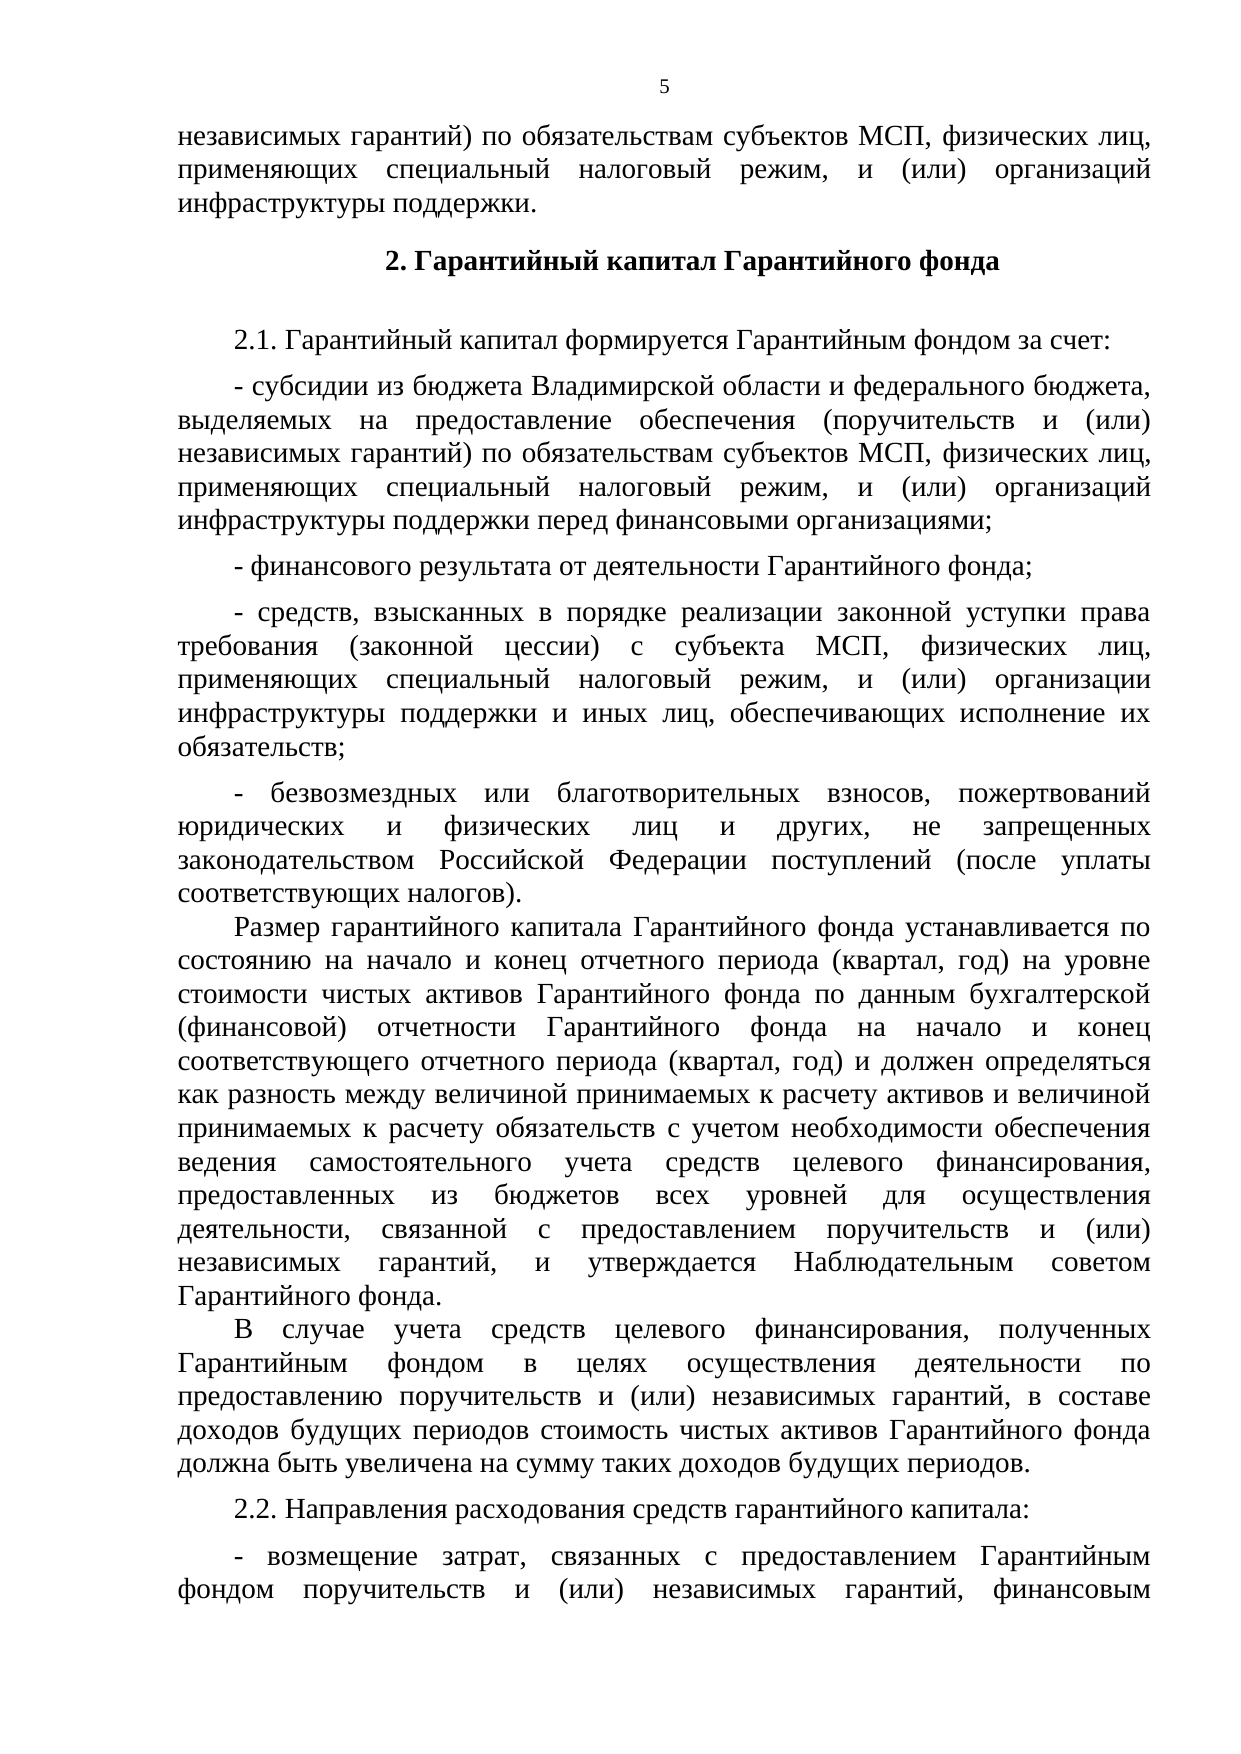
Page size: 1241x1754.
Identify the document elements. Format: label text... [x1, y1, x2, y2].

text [177, 1538, 1152, 1605]
text - финансового результата от деятельности Гарантийного фонда; [177, 548, 1152, 582]
text - средств, взысканных в порядке реализации законной уступки права требования (законной цессии) с субъекта МСП, физических лиц, применяющих специальный налоговый режим, и (или) организации инфраструктуры поддержки и иных лиц, обеспечивающих исполнение их обязательств; [177, 594, 1152, 762]
text В случае учета средств целевого финансирования, полученных Гарантийным фондом в целях осуществления деятельности по предоставлению поручительств и (или) независимых гарантий, в составе доходов будущих периодов стоимость чистых активов Гарантийного фонда должна быть увеличена на сумму таких доходов будущих периодов. [177, 1311, 1152, 1479]
text Размер гарантийного капитала Гарантийного фонда устанавливается по состоянию на начало и конец отчетного периода (квартал, год) на уровне стоимости чистых активов Гарантийного фонда по данным бухгалтерской (финансовой) отчетности Гарантийного фонда на начало и конец соответствующего отчетного периода (квартал, год) и должен определяться как разность между величиной принимаемых к расчету активов и величиной принимаемых к расчету обязательств с учетом необходимости обеспечения ведения самостоятельного учета средств целевого финансирования, предоставленных из бюджетов всех уровней для осуществления деятельности, связанной с предоставлением поручительств и (или) независимых гарантий, и утверждается Наблюдательным советом Гарантийного фонда. [177, 909, 1152, 1311]
text 2.1. Гарантийный капитал формируется Гарантийным фондом за счет: [177, 322, 1152, 356]
text 2. Гарантийный капитал Гарантийного фонда [177, 243, 1152, 276]
text - безвозмездных или благотворительных взносов, пожертвований юридических и физических лиц и других, не запрещенных законодательством Российской Федерации поступлений (после уплаты соответствующих налогов). [177, 775, 1152, 909]
text 2.2. Направления расходования средств гарантийного капитала: [177, 1492, 1152, 1525]
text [177, 118, 1152, 219]
text - субсидии из бюджета Владимирской области и федерального бюджета, выделяемых на предоставление обеспечения (поручительств и (или) независимых гарантий) по обязательствам субъектов МСП, физических лиц, применяющих специальный налоговый режим, и (или) организаций инфраструктуры поддержки перед финансовыми организациями; [177, 368, 1152, 536]
